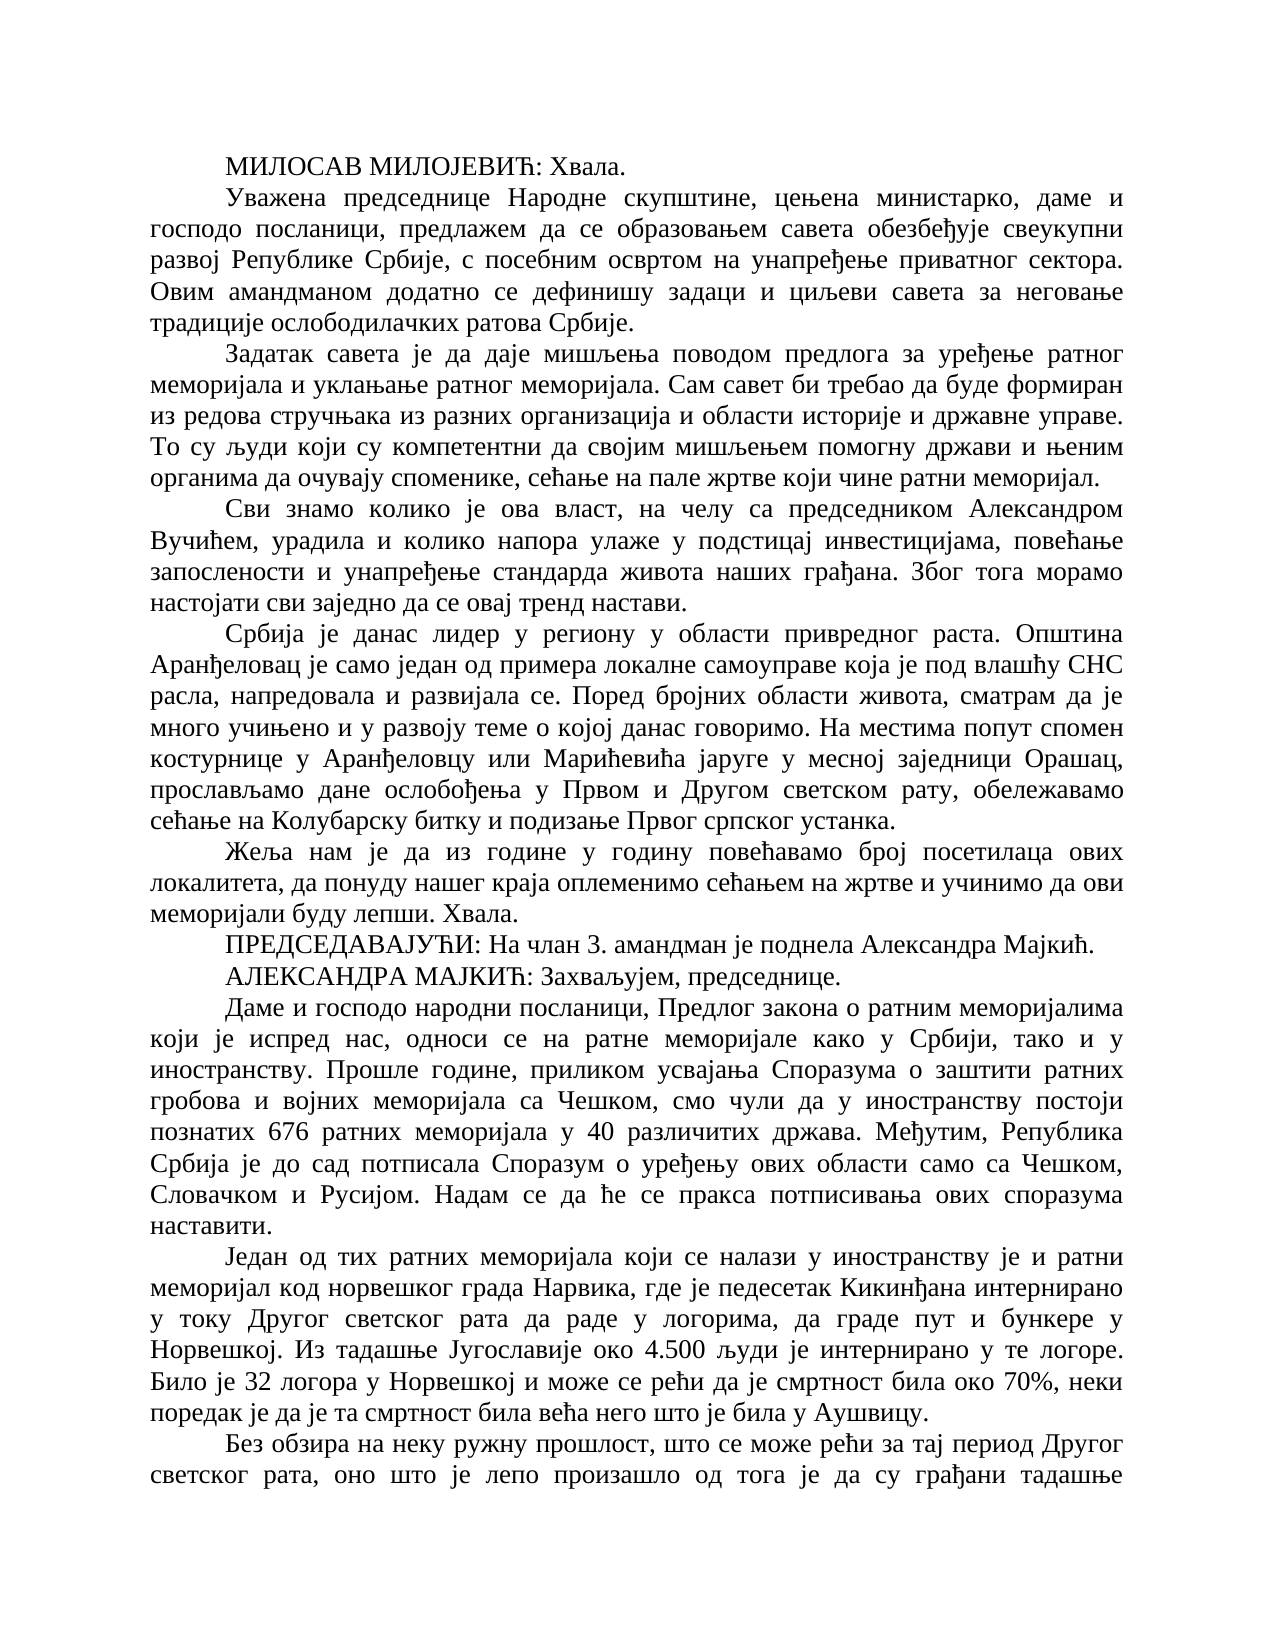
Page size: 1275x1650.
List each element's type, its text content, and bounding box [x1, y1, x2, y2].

text АЛЕКСАНДРА МАЈКИЋ: Захваљујем, председнице. [150, 960, 1125, 991]
text Жеља нам је да из године у годину повећавамо број посетилаца ових локалитета, да понуду нашег краја оплеменимо сећањем на жртве и учинимо да ови меморијали буду лепши. Хвала. [150, 835, 1125, 929]
text Сви знамо колико је ова власт, на челу са председником Александром Вучићем, урадила и колико напора улаже у подстицај инвестицијама, повећање запослености и унапређење стандарда живота наших грађана. Због тога морамо настојати сви заједно да се овај тренд настави. [150, 493, 1125, 617]
text Уважена председнице Народне скупштине, цењена министарко, даме и господо посланици, предлажем да се образовањем савета обезбеђује свеукупни развој Републике Србије, с посебним освртом на унапређење приватног сектора. Овим амандманом додатно се дефинишу задаци и циљеви савета за неговање традиције ослободилачких ратова Србије. [150, 181, 1125, 337]
text Србија је данас лидер у региону у области привредног раста. Општина Аранђеловац је само један од примера локалне самоуправе која је под влашћу СНС расла, напредовала и развијала се. Поред бројних области живота, сматрам да је много учињено и у развоју теме о којој данас говоримо. На местима попут спомен костурнице у Аранђеловцу или Марићевића јаруге у месној заједници Орашац, прослављамо дане ослобођења у Првом и Другом светском рату, обележавамо сећање на Колубарску битку и подизање Првог српског устанка. [150, 617, 1125, 835]
text Даме и господо народни посланици, Предлог закона о ратним меморијалима који је испред нас, односи се на ратне меморијале како у Србији, тако и у иностранству. Прошле године, приликом усвајања Споразума о заштити ратних гробова и војних меморијала са Чешком, смо чули да у иностранству постоји познатих 676 ратних меморијала у 40 различитих држава. Међутим, Република Србија је до сад потписала Споразум о уређењу ових области само са Чешком, Словачком и Русијом. Надам се да ће се пракса потписивања ових споразума наставити. [150, 991, 1125, 1240]
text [150, 1427, 1125, 1489]
text Задатак савета је да даје мишљења поводом предлога за уређење ратног меморијала и уклањање ратног меморијала. Сам савет би требао да буде формиран из редова стручњака из разних организација и области историје и државне управе. То су људи који су компетентни да својим мишљењем помогну држави и њеним органима да очувају споменике, сећање на пале жртве који чине ратни меморијал. [150, 337, 1125, 493]
text ПРЕДСЕДАВАЈУЋИ: На члан 3. амандман је поднела Александра Мајкић. [150, 929, 1125, 960]
text Један од тих ратних меморијала који се налази у иностранству је и ратни меморијал код норвешког града Нарвика, где је педесетак Кикинђана интернирано у току Другог светског рата да раде у логорима, да граде пут и бункере у Норвешкој. Из тадашње Југославије око 4.500 људи је интернирано у те логоре. Било је 32 логора у Норвешкој и може се рећи да је смртност била око 70%, неки поредак је да је та смртност била већа него што је била у Аушвицу. [150, 1240, 1125, 1427]
text МИЛОСАВ МИЛОЈЕВИЋ: Хвала. [150, 150, 1125, 181]
